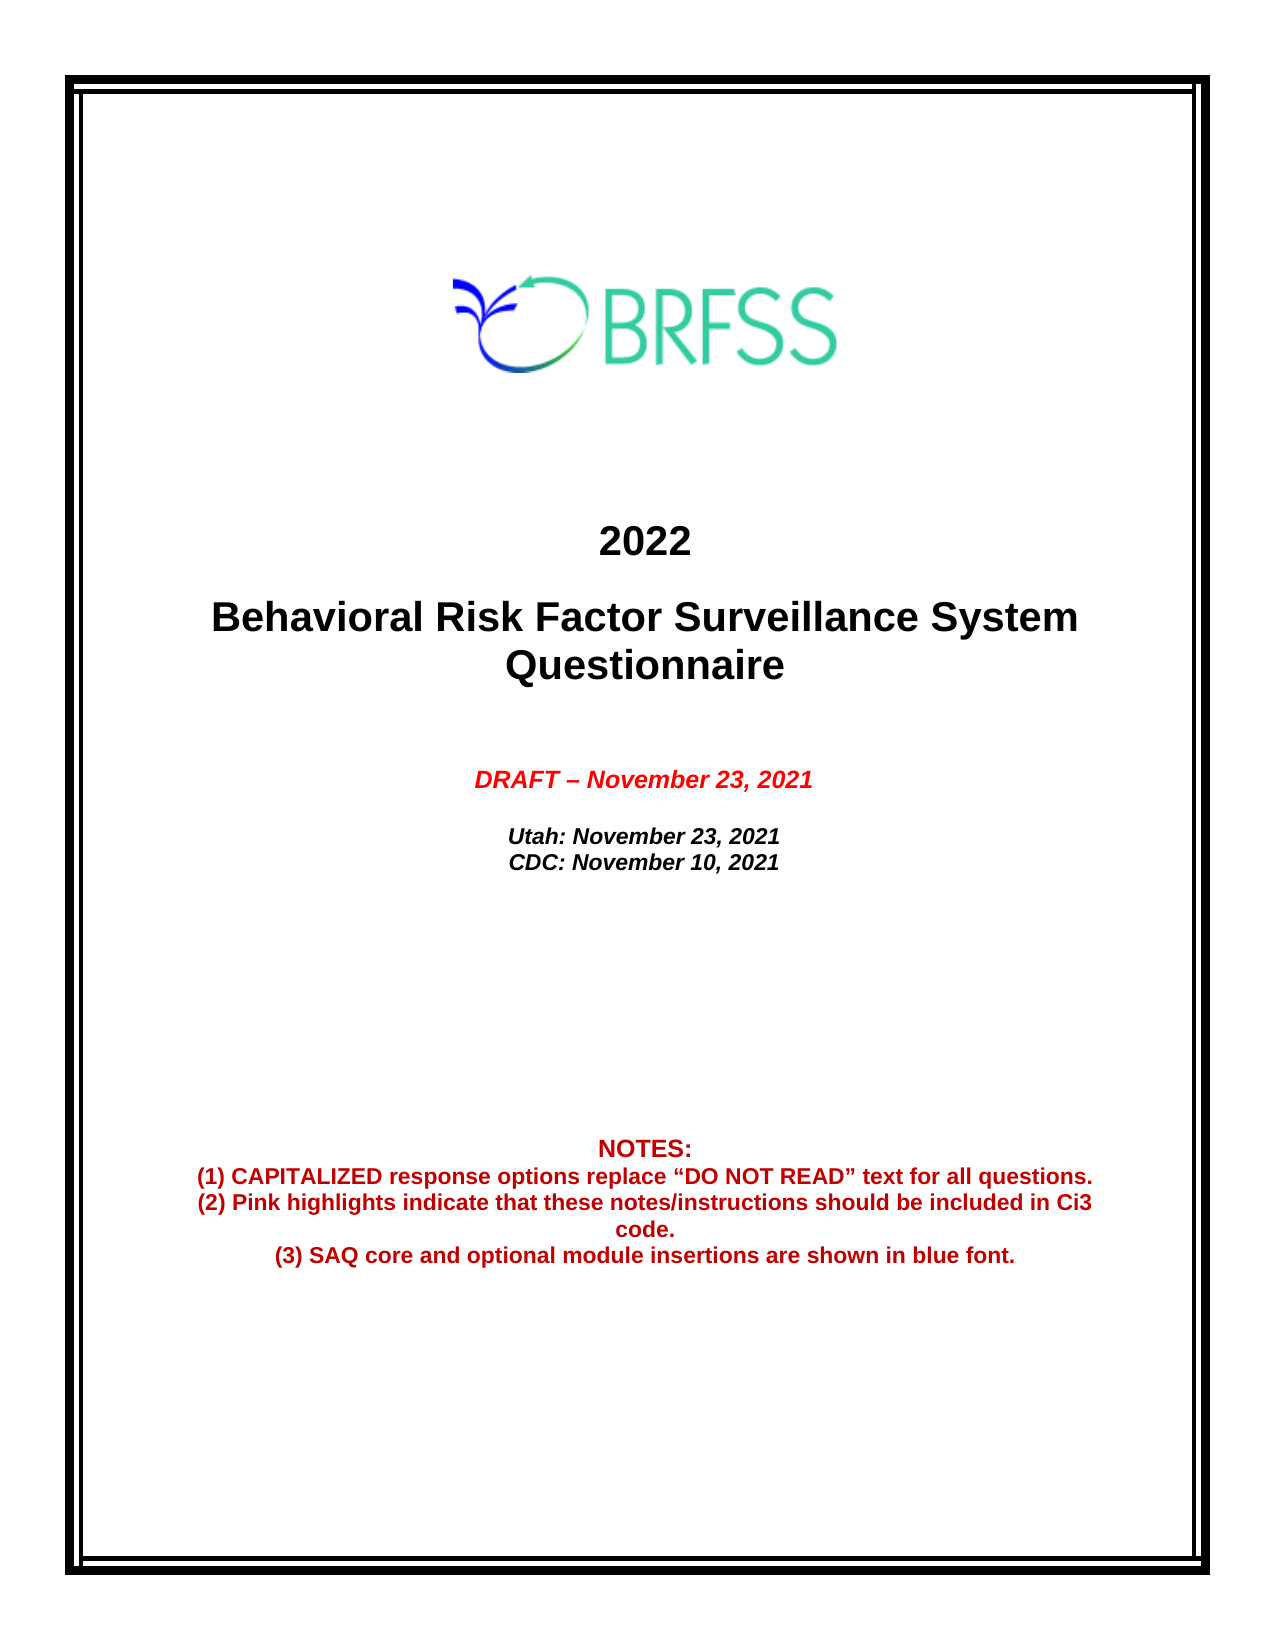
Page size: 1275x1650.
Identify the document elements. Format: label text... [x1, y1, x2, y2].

text 2022 [165, 516, 1125, 564]
text Utah: November 23, 2021 [165, 823, 1125, 849]
subtitle (2) Pink highlights indicate that these notes/instructions should be included in Ci3 code. [165, 1189, 1125, 1242]
picture [452, 275, 838, 373]
text CDC: November 10, 2021 [165, 849, 1125, 875]
text Questionnaire [165, 641, 1125, 688]
text Behavioral Risk Factor Surveillance System [165, 593, 1125, 641]
subtitle (1) CAPITALIZED response options replace “DO NOT READ” text for all questions. [165, 1163, 1125, 1189]
subtitle (3) SAQ core and optional module insertions are shown in blue font. [165, 1242, 1125, 1268]
text DRAFT – November 23, 2021 [165, 765, 1125, 794]
subtitle NOTES: [165, 1134, 1125, 1163]
